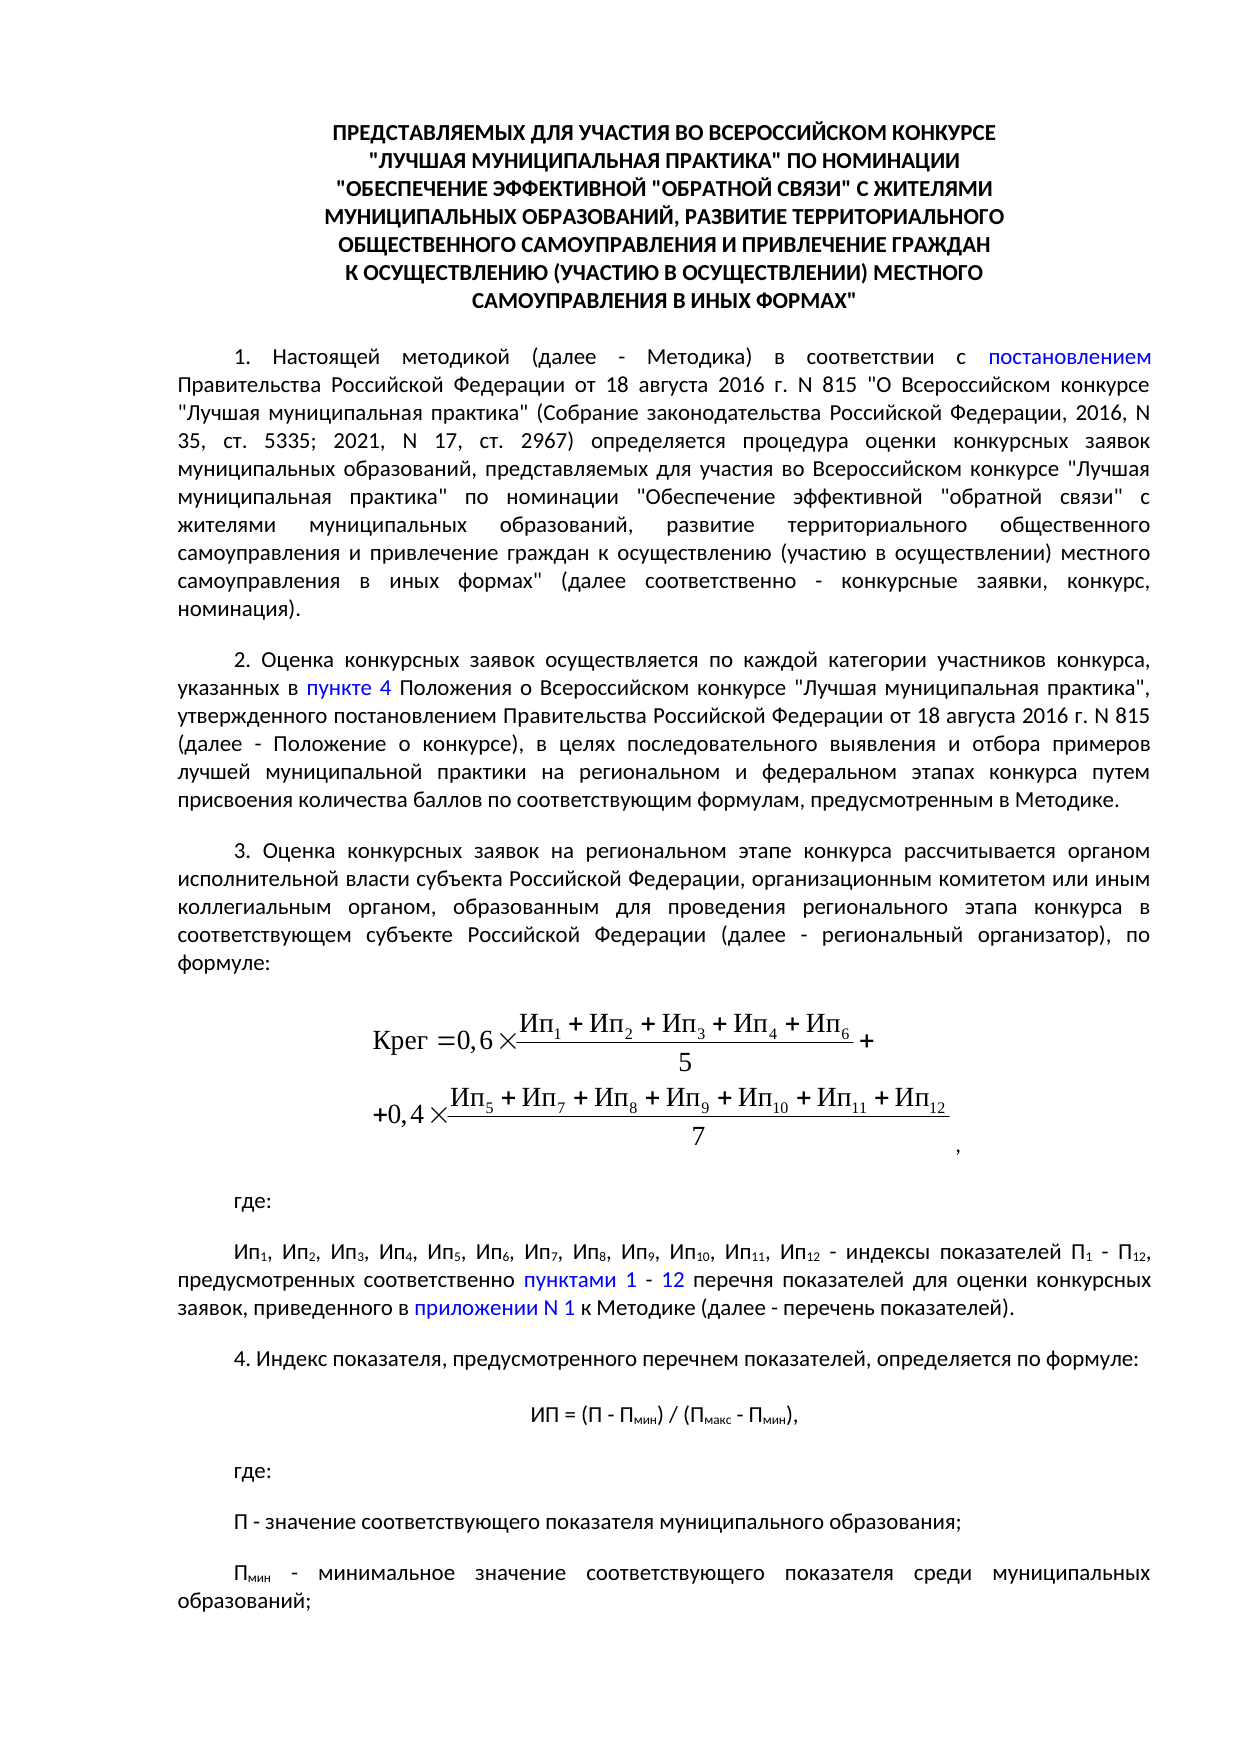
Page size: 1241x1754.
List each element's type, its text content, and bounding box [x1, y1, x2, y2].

title "ЛУЧШАЯ МУНИЦИПАЛЬНАЯ ПРАКТИКА" ПО НОМИНАЦИИ [177, 146, 1152, 174]
text 3. Оценка конкурсных заявок на региональном этапе конкурса рассчитывается органом исполнительной власти субъекта Российской Федерации, организационным комитетом или иным коллегиальным органом, образованным для проведения регионального этапа конкурса в соответствующем субъекте Российской Федерации (далее - региональный организатор), по формуле: [177, 836, 1152, 977]
text 2. Оценка конкурсных заявок осуществляется по каждой категории участников конкурса, указанных в пункте 4 Положения о Всероссийском конкурсе "Лучшая муниципальная практика", утвержденного постановлением Правительства Российской Федерации от 18 августа 2016 г. N 815 (далее - Положение о конкурсе), в целях последовательного выявления и отбора примеров лучшей муниципальной практики на региональном и федеральном этапах конкурса путем присвоения количества баллов по соответствующим формулам, предусмотренным в Методике. [177, 645, 1152, 813]
text ИП = (П - Пмин) / (Пмакс - Пмин), [177, 1400, 1152, 1428]
title ПРЕДСТАВЛЯЕМЫХ ДЛЯ УЧАСТИЯ ВО ВСЕРОССИЙСКОМ КОНКУРСЕ [177, 118, 1152, 146]
text Пмин - минимальное значение соответствующего показателя среди муниципальных образований; [177, 1558, 1152, 1614]
text где: [177, 1186, 1152, 1214]
title "ОБЕСПЕЧЕНИЕ ЭФФЕКТИВНОЙ "ОБРАТНОЙ СВЯЗИ" С ЖИТЕЛЯМИ [177, 174, 1152, 202]
title МУНИЦИПАЛЬНЫХ ОБРАЗОВАНИЙ, РАЗВИТИЕ ТЕРРИТОРИАЛЬНОГО [177, 202, 1152, 230]
text Ип1, Ип2, Ип3, Ип4, Ип5, Ип6, Ип7, Ип8, Ип9, Ип10, Ип11, Ип12 - индексы показателей П1 - П12, предусмотренных соответственно пунктами 1 - 12 перечня показателей для оценки конкурсных заявок, приведенного в приложении N 1 к Методике (далее - перечень показателей). [177, 1237, 1152, 1321]
text 1. Настоящей методикой (далее - Методика) в соответствии с постановлением Правительства Российской Федерации от 18 августа 2016 г. N 815 "О Всероссийском конкурсе "Лучшая муниципальная практика" (Собрание законодательства Российской Федерации, 2016, N 35, ст. 5335; 2021, N 17, ст. 2967) определяется процедура оценки конкурсных заявок муниципальных образований, представляемых для участия во Всероссийском конкурсе "Лучшая муниципальная практика" по номинации "Обеспечение эффективной "обратной связи" с жителями муниципальных образований, развитие территориального общественного самоуправления и привлечение граждан к осуществлению (участию в осуществлении) местного самоуправления в иных формах" (далее соответственно - конкурсные заявки, конкурс, номинация). [177, 342, 1152, 622]
text , [177, 1004, 1152, 1158]
title САМОУПРАВЛЕНИЯ В ИНЫХ ФОРМАХ" [177, 286, 1152, 314]
text где: [177, 1456, 1152, 1484]
text 4. Индекс показателя, предусмотренного перечнем показателей, определяется по формуле: [177, 1344, 1152, 1372]
title ОБЩЕСТВЕННОГО САМОУПРАВЛЕНИЯ И ПРИВЛЕЧЕНИЕ ГРАЖДАН [177, 230, 1152, 258]
title К ОСУЩЕСТВЛЕНИЮ (УЧАСТИЮ В ОСУЩЕСТВЛЕНИИ) МЕСТНОГО [177, 258, 1152, 286]
text П - значение соответствующего показателя муниципального образования; [177, 1507, 1152, 1535]
